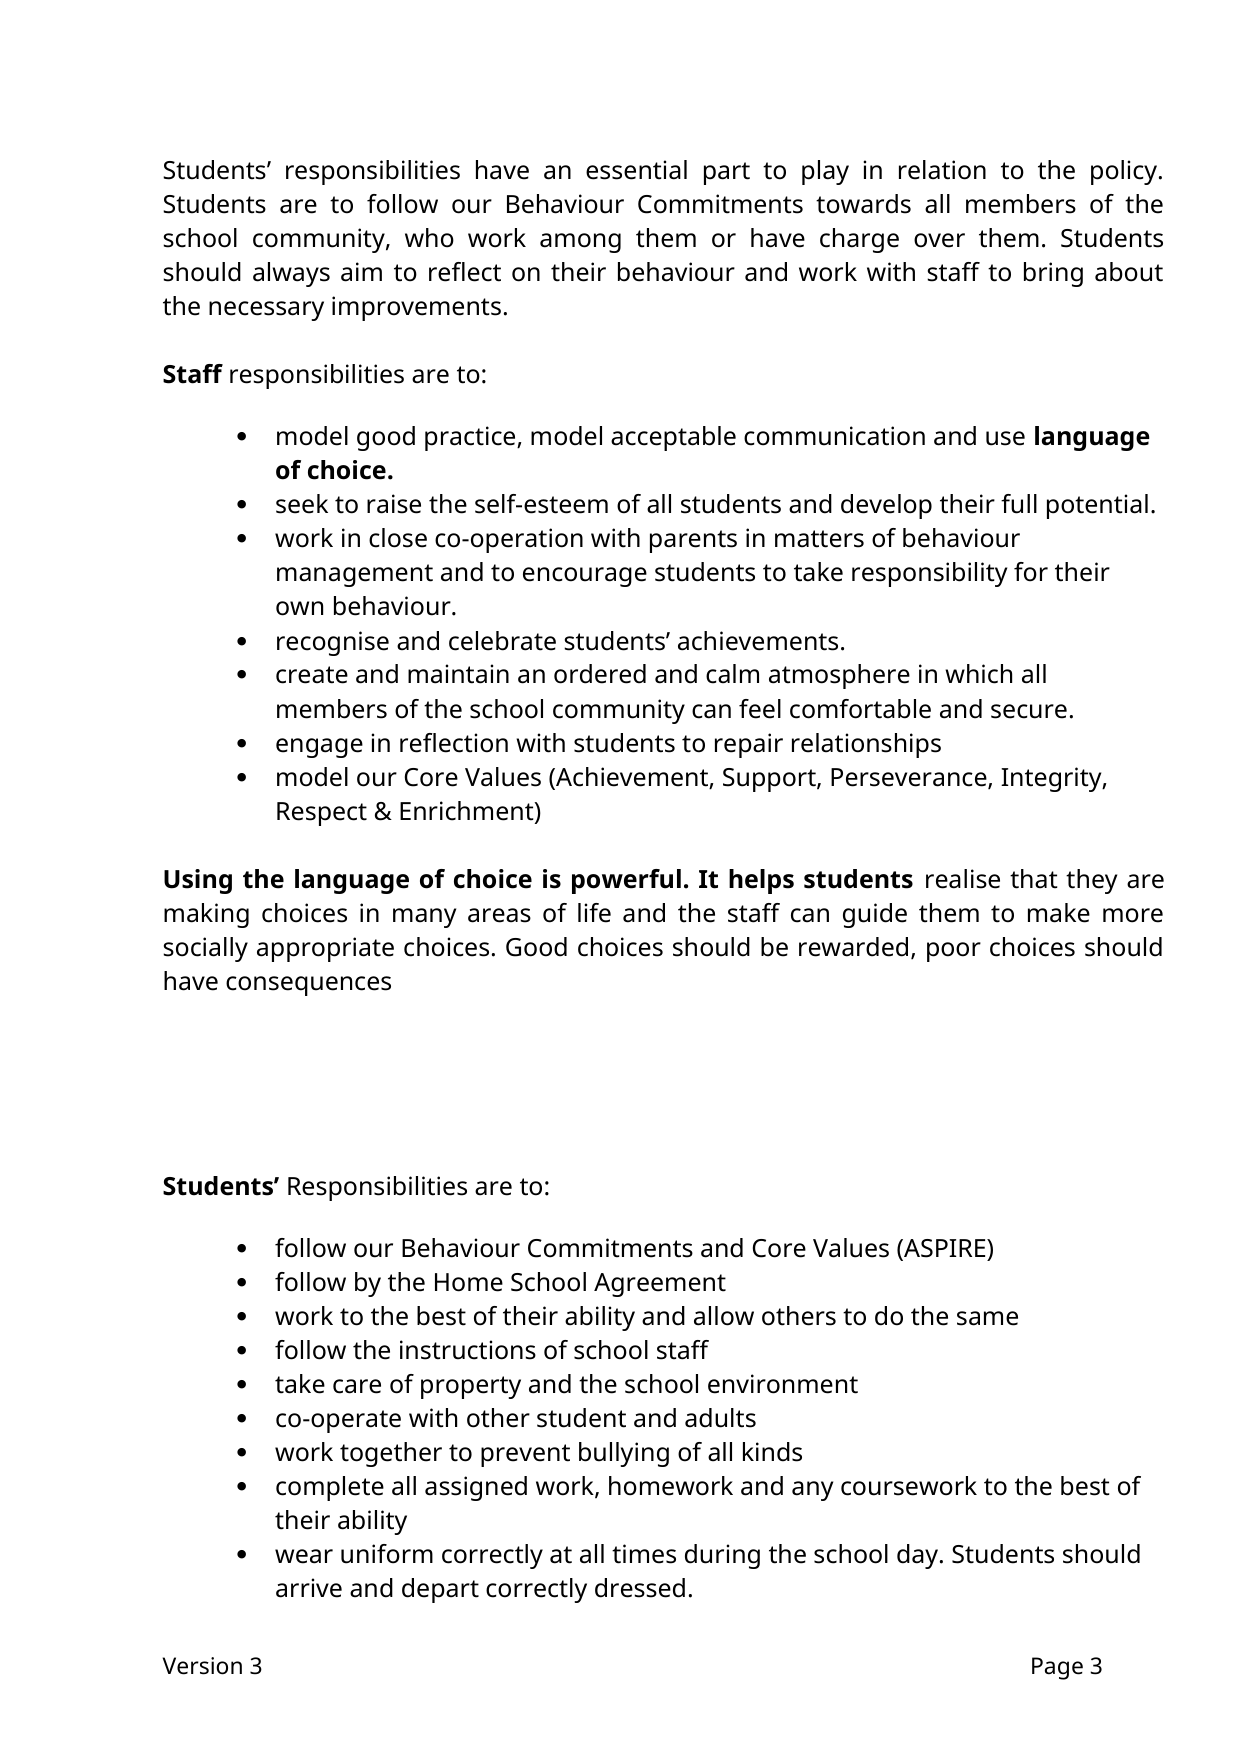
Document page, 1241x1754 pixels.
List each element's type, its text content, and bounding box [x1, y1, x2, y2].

list follow by the Home School Agreement [237, 1264, 1165, 1298]
list wear uniform correctly at all times during the school day. Students should arrive and depart correctly dressed. [237, 1537, 1165, 1605]
list create and maintain an ordered and calm atmosphere in which all members of the school community can feel comfortable and secure. [237, 657, 1165, 725]
list recognise and celebrate students’ achievements. [237, 623, 1165, 657]
list complete all assigned work, homework and any coursework to the best of their ability [237, 1469, 1165, 1537]
list follow the instructions of school staff [237, 1332, 1165, 1366]
list follow our Behaviour Commitments and Core Values (ASPIRE) [237, 1230, 1165, 1264]
text Using the language of choice is powerful. It helps students realise that they are making choices in many areas of life and the staff can guide them to make more socially appropriate choices. Good choices should be rewarded, poor choices should have consequences [162, 862, 1165, 998]
text Staff responsibilities are to: [162, 357, 1165, 419]
list model good practice, model acceptable communication and use language of choice. [237, 419, 1165, 487]
list model our Core Values (Achievement, Support, Perseverance, Integrity, Respect & Enrichment) [237, 759, 1165, 827]
list engage in reflection with students to repair relationships [237, 725, 1165, 759]
list work together to prevent bullying of all kinds [237, 1434, 1165, 1469]
list take care of property and the school environment [237, 1366, 1165, 1401]
list seek to raise the self-esteem of all students and develop their full potential. [237, 487, 1165, 521]
list work in close co-operation with parents in matters of behaviour management and to encourage students to take responsibility for their own behaviour. [237, 521, 1165, 623]
list co-operate with other student and adults [237, 1401, 1165, 1434]
text Students’ responsibilities have an essential part to play in relation to the policy. Students are to follow our Behaviour Commitments towards all members of the school community, who work among them or have charge over them. Students should always aim to reflect on their behaviour and work with staff to bring about the necessary improvements. [162, 152, 1165, 323]
text Students’ Responsibilities are to: [162, 1168, 1165, 1230]
list work to the best of their ability and allow others to do the same [237, 1298, 1165, 1332]
